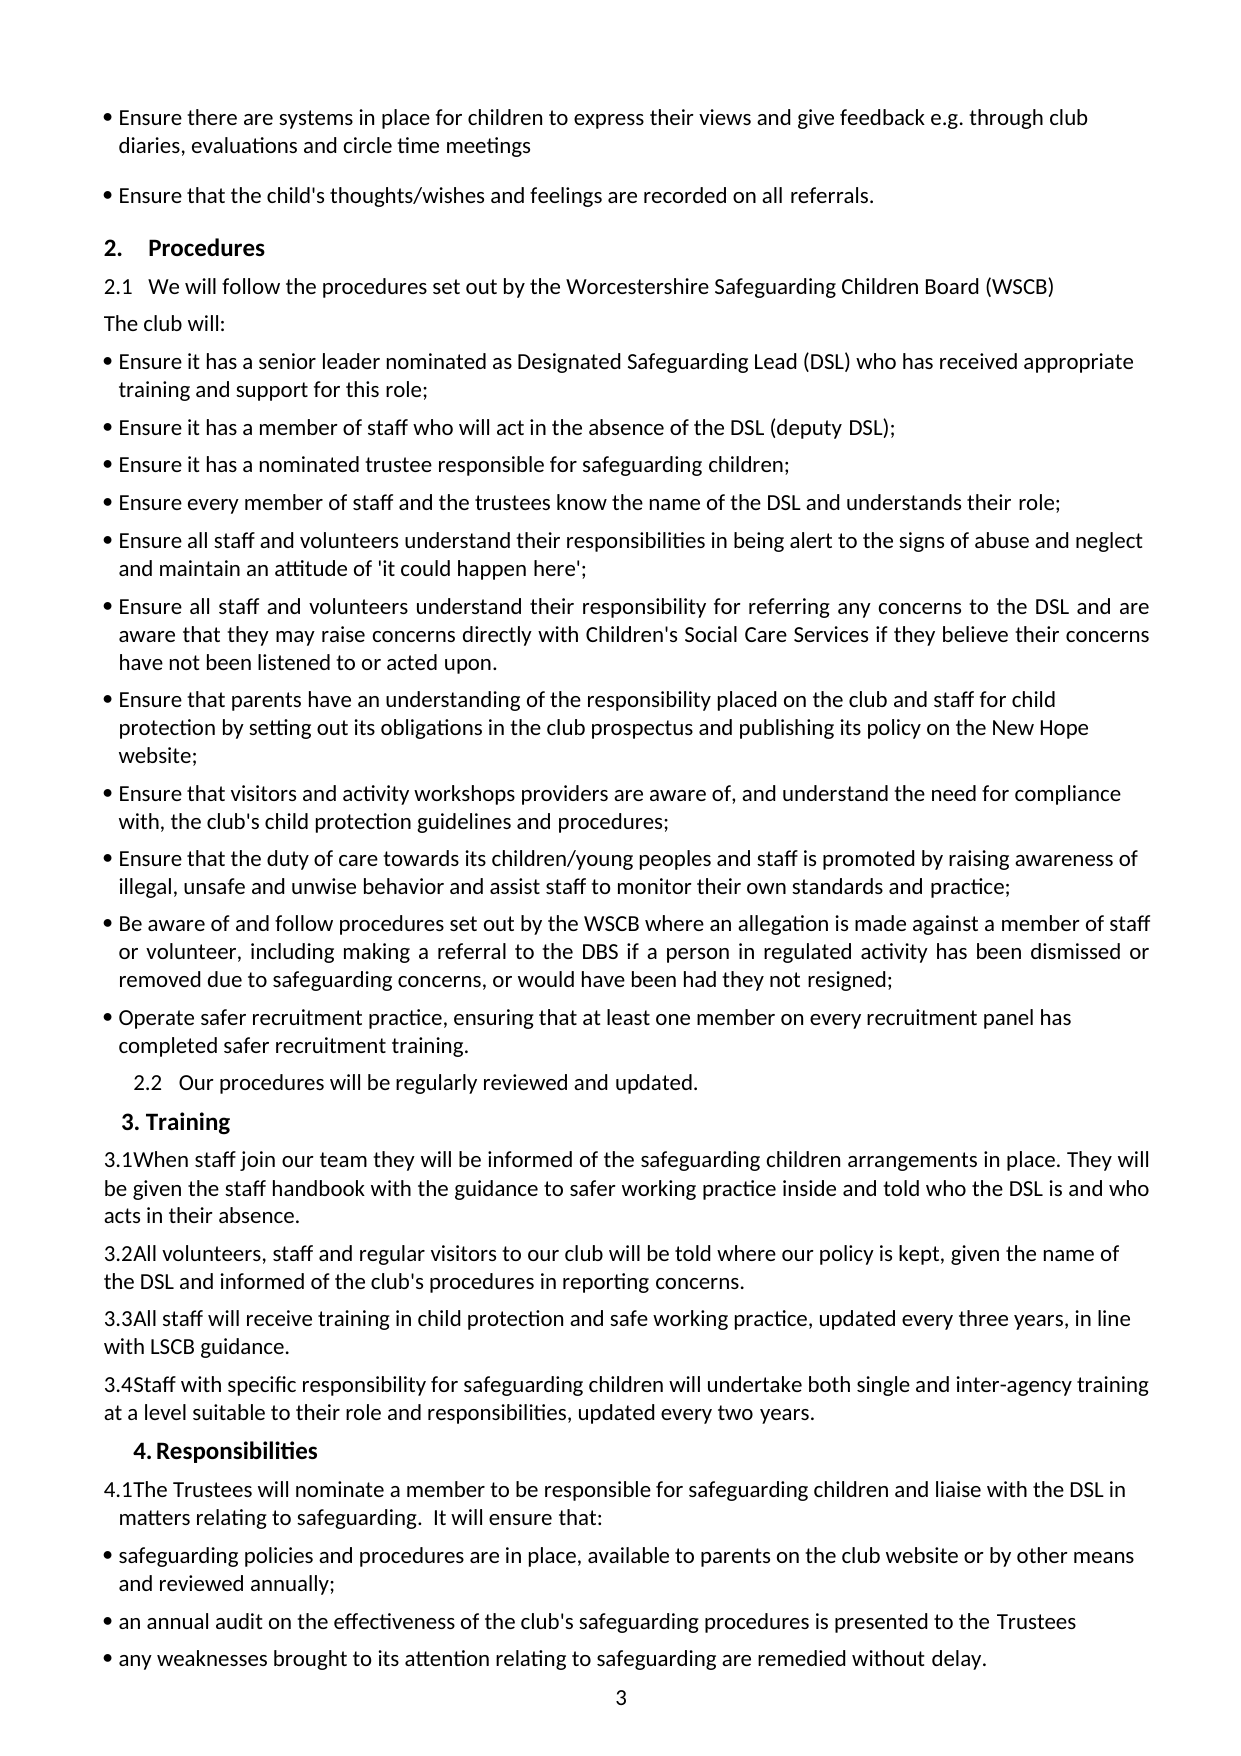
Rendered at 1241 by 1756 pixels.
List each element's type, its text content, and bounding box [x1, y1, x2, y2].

list safeguarding policies and procedures are in place, available to parents on the club website or by other means and reviewed annually; [103, 1542, 1152, 1597]
list Ensure it has a member of staff who will act in the absence of the DSL (deputy DSL); [103, 413, 1163, 441]
list All staff will receive training in child protection and safe working practice, updated every three years, in line with LSCB guidance. [103, 1304, 1152, 1361]
list Ensure that the duty of care towards its children/young peoples and staff is promoted by raising awareness of illegal, unsafe and unwise behavior and assist staff to monitor their own standards and practice; [103, 844, 1152, 900]
subtitle Training [121, 1106, 1163, 1136]
list We will follow the procedures set out by the Worcestershire Safeguarding Children Board (WSCB) The club will: [103, 272, 1056, 337]
list Be aware of and follow procedures set out by the WSCB where an allegation is made against a member of staff or volunteer, including making a referral to the DBS if a person in regulated activity has been dismissed or removed due to safeguarding concerns, or would have been had they not resigned; [103, 909, 1152, 993]
subtitle Procedures [103, 232, 1163, 263]
subtitle Responsibilities [133, 1435, 1163, 1466]
list Ensure every member of staff and the trustees know the name of the DSL and understands their role; [103, 488, 1163, 516]
list Ensure that visitors and activity workshops providers are aware of, and understand the need for compliance with, the club's child protection guidelines and procedures; [103, 779, 1152, 835]
list Ensure that the child's thoughts/wishes and feelings are recorded on all referrals. [103, 182, 1163, 209]
list The Trustees will nominate a member to be responsible for safeguarding children and liaise with the DSL in matters relating to safeguarding. It will ensure that: [103, 1475, 1152, 1531]
list All volunteers, staff and regular visitors to our club will be told where our policy is kept, given the name of the DSL and informed of the club's procedures in reporting concerns. [103, 1239, 1152, 1295]
list Ensure all staff and volunteers understand their responsibility for referring any concerns to the DSL and are aware that they may raise concerns directly with Children's Social Care Services if they believe their concerns have not been listened to or acted upon. [103, 592, 1152, 676]
list When staff join our team they will be informed of the safeguarding children arrangements in place. They will be given the staff handbook with the guidance to safer working practice inside and told who the DSL is and who acts in their absence. [103, 1146, 1152, 1230]
list Ensure that parents have an understanding of the responsibility placed on the club and staff for child protection by setting out its obligations in the club prospectus and publishing its policy on the New Hope website; [103, 685, 1152, 769]
list any weaknesses brought to its attention relating to safeguarding are remedied without delay. [103, 1644, 1163, 1672]
list Staff with specific responsibility for safeguarding children will undertake both single and inter-agency training at a level suitable to their role and responsibilities, updated every two years. [103, 1370, 1152, 1426]
list Our procedures will be regularly reviewed and updated. [133, 1068, 1163, 1096]
list Ensure it has a nominated trustee responsible for safeguarding children; [103, 451, 1163, 479]
list an annual audit on the effectiveness of the club's safeguarding procedures is presented to the Trustees [103, 1607, 1163, 1635]
list Operate safer recruitment practice, ensuring that at least one member on every recruitment panel has completed safer recruitment training. [103, 1003, 1152, 1059]
list Ensure there are systems in place for children to express their views and give feedback e.g. through club diaries, evaluations and circle time meetings [103, 103, 1152, 159]
list Ensure all staff and volunteers understand their responsibilities in being alert to the signs of abuse and neglect and maintain an attitude of 'it could happen here'; [103, 526, 1152, 582]
list Ensure it has a senior leader nominated as Designated Safeguarding Lead (DSL) who has received appropriate training and support for this role; [103, 348, 1152, 403]
